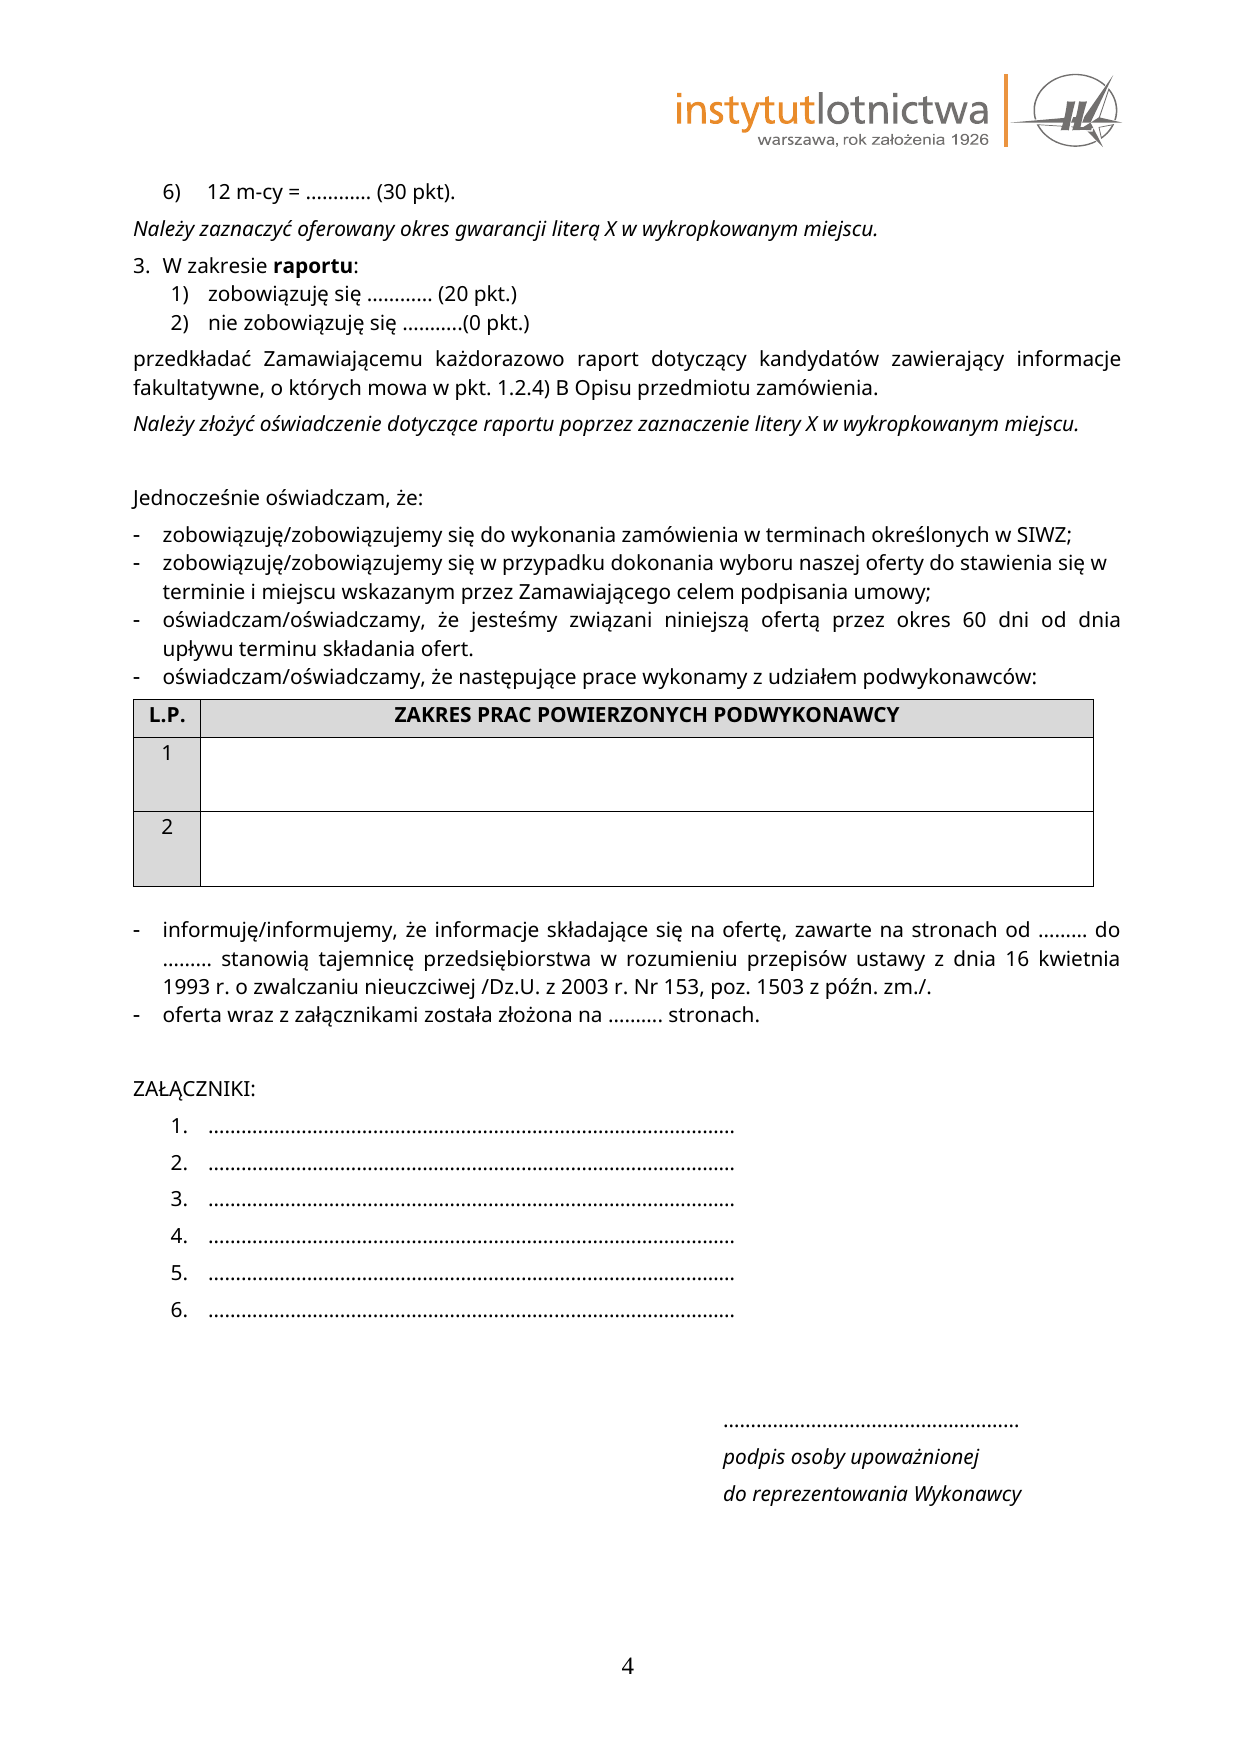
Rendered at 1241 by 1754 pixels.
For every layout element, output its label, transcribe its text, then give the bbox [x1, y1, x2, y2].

text Należy zaznaczyć oferowany okres gwarancji literą X w wykropkowanym miejscu. [133, 214, 1093, 242]
text podpis osoby upoważnionej [649, 1442, 1122, 1470]
list zobowiązuję/zobowiązujemy się do wykonania zamówienia w terminach określonych w SIWZ; [133, 520, 1122, 548]
list oświadczam/oświadczamy, że następujące prace wykonamy z udziałem podwykonawców: [133, 662, 1122, 691]
list oświadczam/oświadczamy, że jesteśmy związani niniejszą ofertą przez okres 60 dni od dnia upływu terminu składania ofert. [133, 605, 1122, 662]
table_header L.P. [134, 700, 200, 737]
text ZAŁĄCZNIKI: [133, 1074, 1122, 1103]
list nie zobowiązuję się ………..(0 pkt.) [170, 308, 1122, 336]
list informuję/informujemy, że informacje składające się na ofertę, zawarte na stronach od ……… do ……… stanowią tajemnicę przedsiębiorstwa w rozumieniu przepisów ustawy z dnia 16 kwietnia 1993 r. o zwalczaniu nieuczciwej /Dz.U. z 2003 r. Nr 153, poz. 1503 z późn. zm./. [133, 915, 1122, 1001]
text przedkładać Zamawiającemu każdorazowo raport dotyczący kandydatów zawierający informacje fakultatywne, o których mowa w pkt. 1.2.4) B Opisu przedmiotu zamówienia. [133, 344, 1122, 401]
text ……………………………………………… [649, 1405, 1122, 1433]
list zobowiązuję się ………… (20 pkt.) [170, 279, 1122, 308]
list …………………………………………………………………………………… [170, 1258, 1122, 1286]
table_cell 1 [134, 738, 200, 811]
table_cell [201, 812, 1093, 886]
list …………………………………………………………………………………… [170, 1111, 1122, 1139]
list …………………………………………………………………………………… [170, 1295, 1122, 1323]
list oferta wraz z załącznikami została złożona na ………. stronach. [133, 1001, 1122, 1029]
text Należy złożyć oświadczenie dotyczące raportu poprzez zaznaczenie litery X w wykropkowanym miejscu. [133, 409, 1093, 438]
text do reprezentowania Wykonawcy [649, 1479, 1122, 1507]
list …………………………………………………………………………………… [170, 1221, 1122, 1250]
list …………………………………………………………………………………… [170, 1184, 1122, 1213]
list zobowiązuję/zobowiązujemy się w przypadku dokonania wyboru naszej oferty do stawienia się w terminie i miejscu wskazanym przez Zamawiającego celem podpisania umowy; [133, 548, 1122, 605]
list …………………………………………………………………………………… [170, 1148, 1122, 1176]
table_header ZAKRES PRAC POWIERZONYCH PODWYKONAWCY [201, 700, 1093, 737]
table_cell 2 [134, 812, 200, 886]
list 12 m-cy = ………… (30 pkt). [162, 177, 1122, 206]
table_cell [201, 738, 1093, 811]
text Jednocześnie oświadczam, że: [133, 483, 1122, 512]
list W zakresie raportu: [133, 251, 1122, 279]
